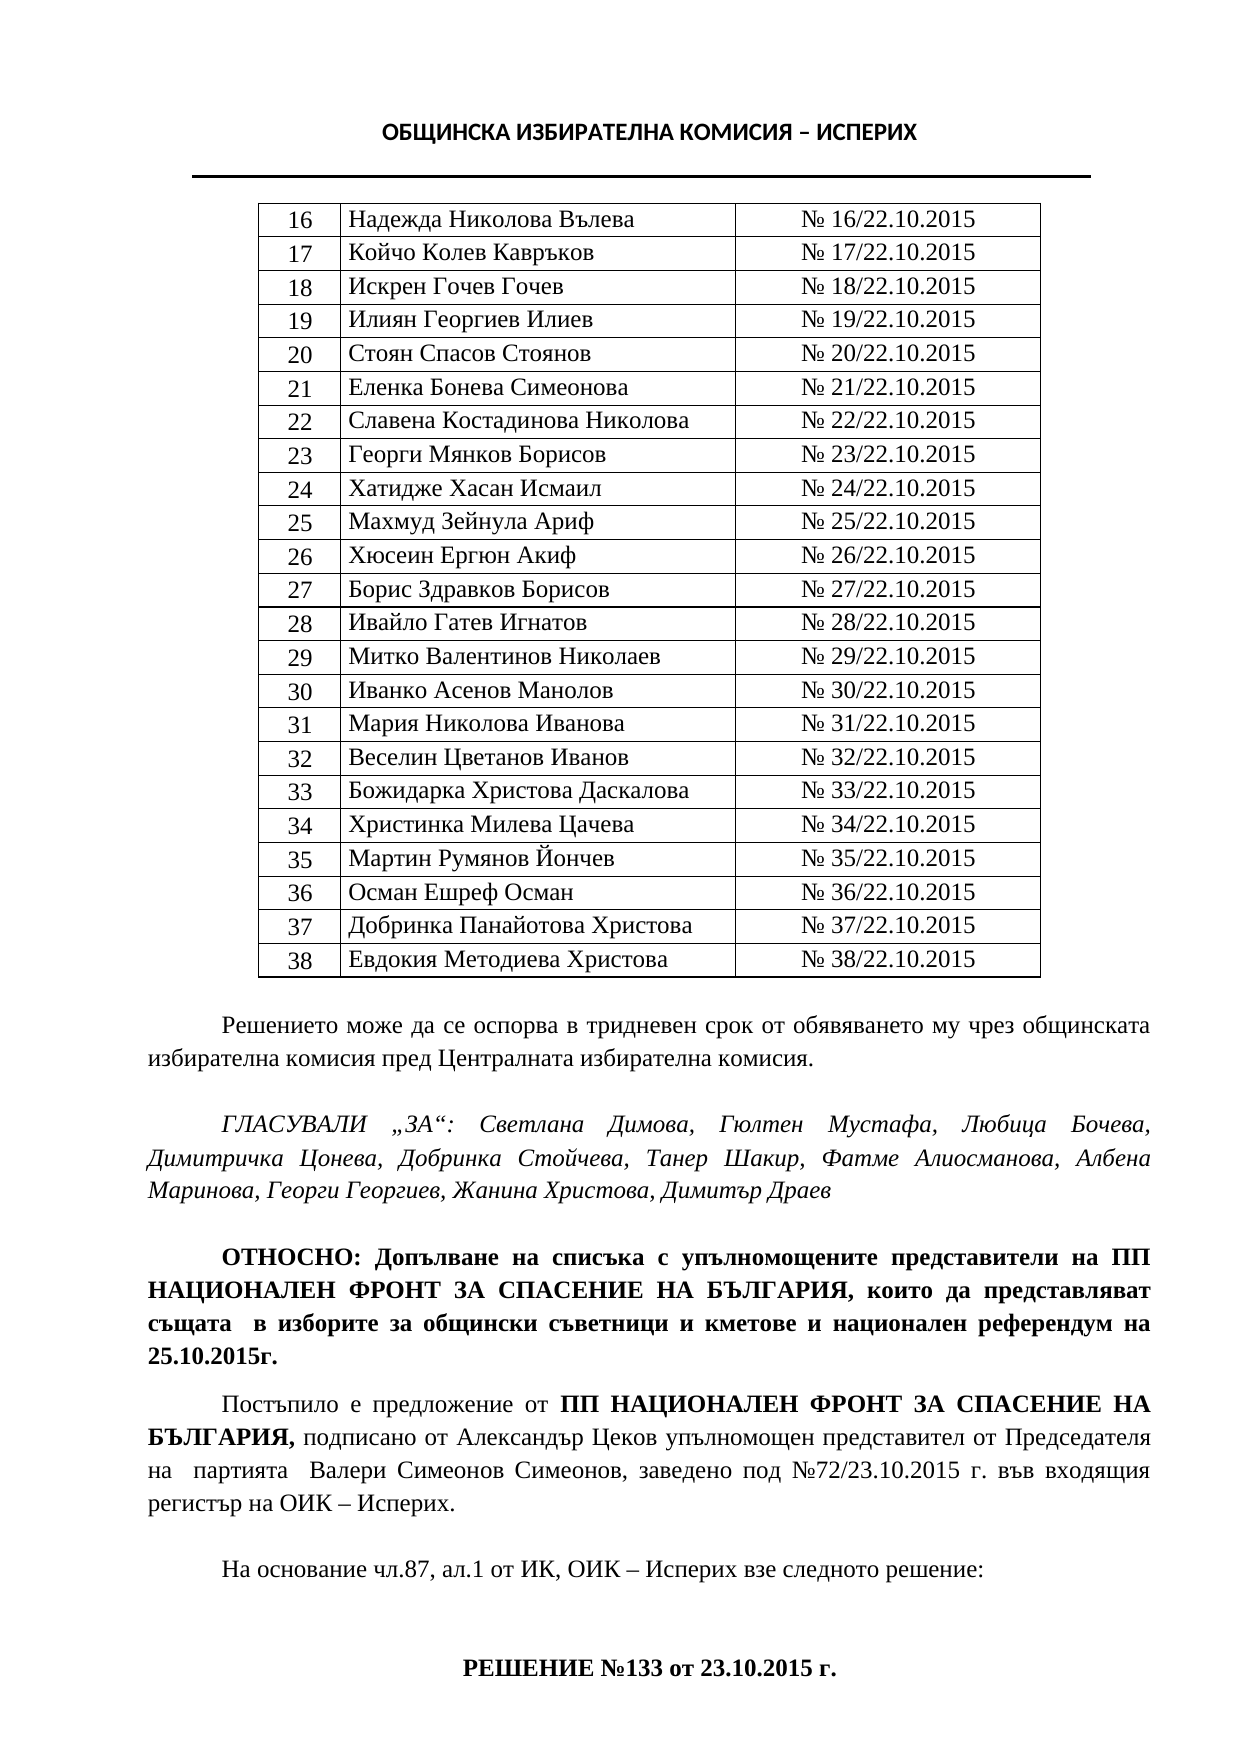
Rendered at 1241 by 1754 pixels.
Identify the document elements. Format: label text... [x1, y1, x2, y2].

table_cell 18 [259, 271, 340, 303]
table_cell № 20/22.10.2015 [736, 338, 1040, 371]
table_cell № 34/22.10.2015 [736, 809, 1040, 842]
table_cell 32 [259, 742, 340, 774]
table_cell Койчо Колев Кавръков [341, 237, 735, 270]
table_cell 34 [259, 809, 340, 842]
table_cell № 31/22.10.2015 [736, 708, 1040, 741]
table_cell 28 [259, 608, 340, 640]
table_cell № 37/22.10.2015 [736, 910, 1040, 943]
table_cell 33 [259, 776, 340, 808]
table_cell Стоян Спасов Стоянов [341, 338, 735, 371]
table_cell 38 [259, 944, 340, 976]
text ОТНОСНО: Допълване на списъка с упълномощените представители на ПП НАЦИОНАЛЕН ФРОНТ ЗА СПАСЕНИЕ НА БЪЛГАРИЯ, които да представляват същата в изборите за общински съветници и кметове и национален референдум на 25.10.2015г. [148, 1242, 1152, 1369]
table_cell № 26/22.10.2015 [736, 540, 1040, 573]
table_cell 19 [259, 305, 340, 337]
table_cell 37 [259, 910, 340, 943]
table_cell Славена Костадинова Николова [341, 406, 735, 438]
table_cell 36 [259, 877, 340, 909]
table_cell Ивайло Гатев Игнатов [341, 608, 735, 640]
table_cell Махмуд Зейнула Ариф [341, 506, 735, 539]
table_cell № 23/22.10.2015 [736, 439, 1040, 472]
text РЕШЕНИЕ №133 от 23.10.2015 г. [148, 1653, 1152, 1681]
text Решението може да се оспорва в тридневен срок от обявяването му чрез общинската избирателна комисия пред Централната избирателна комисия. [148, 1011, 1152, 1072]
table_cell Хюсеин Ергюн Акиф [341, 540, 735, 573]
table_cell Борис Здравков Борисов [341, 574, 735, 606]
table_cell 30 [259, 675, 340, 707]
table_cell 23 [259, 439, 340, 472]
table_cell Еленка Бонева Симеонова [341, 372, 735, 404]
text Постъпило е предложение от ПП НАЦИОНАЛЕН ФРОНТ ЗА СПАСЕНИЕ НА БЪЛГАРИЯ, подписано от Александър Цеков упълномощен представител от Председателя на партията Валери Симеонов Симеонов, заведено под №72/23.10.2015 г. във входящия регистър на ОИК – Исперих. [148, 1389, 1152, 1517]
table_cell Илиян Георгиев Илиев [341, 305, 735, 337]
table_cell Веселин Цветанов Иванов [341, 742, 735, 774]
table_cell 17 [259, 237, 340, 270]
table_cell № 21/22.10.2015 [736, 372, 1040, 404]
table_cell № 27/22.10.2015 [736, 574, 1040, 606]
table_cell 31 [259, 708, 340, 741]
table_cell Искрен Гочев Гочев [341, 271, 735, 303]
text ГЛАСУВАЛИ „ЗА“: Светлана Димова, Гюлтен Мустафа, Любица Бочева, Димитричка Цонева, Добринка Стойчева, Танер Шакир, Фатме Алиосманова, Албена Маринова, Георги Георгиев, Жанина Христова, Димитър Драев [148, 1109, 1152, 1204]
table_cell Надежда Николова Вълева [341, 204, 735, 236]
table_cell Мартин Румянов Йончев [341, 843, 735, 876]
table_cell № 17/22.10.2015 [736, 237, 1040, 270]
table_cell № 16/22.10.2015 [736, 204, 1040, 236]
table_cell Иванко Асенов Манолов [341, 675, 735, 707]
table_cell № 22/22.10.2015 [736, 406, 1040, 438]
table_cell № 29/22.10.2015 [736, 641, 1040, 674]
table_cell Осман Ешреф Осман [341, 877, 735, 909]
table_cell 20 [259, 338, 340, 371]
table_cell Митко Валентинов Николаев [341, 641, 735, 674]
table_cell № 28/22.10.2015 [736, 608, 1040, 640]
table_cell 16 [259, 204, 340, 236]
table_cell 21 [259, 372, 340, 404]
table_cell Добринка Панайотова Христова [341, 910, 735, 943]
table_cell 24 [259, 473, 340, 505]
table_cell № 32/22.10.2015 [736, 742, 1040, 774]
table_cell Евдокия Методиева Христова [341, 944, 735, 976]
table_cell № 18/22.10.2015 [736, 271, 1040, 303]
table_cell № 25/22.10.2015 [736, 506, 1040, 539]
table_cell Божидарка Христова Даскалова [341, 776, 735, 808]
table_cell 22 [259, 406, 340, 438]
table_cell № 36/22.10.2015 [736, 877, 1040, 909]
table_cell № 24/22.10.2015 [736, 473, 1040, 505]
table_cell № 19/22.10.2015 [736, 305, 1040, 337]
table_cell 27 [259, 574, 340, 606]
table_cell Хатидже Хасан Исмаил [341, 473, 735, 505]
table_cell № 30/22.10.2015 [736, 675, 1040, 707]
text На основание чл.87, ал.1 от ИК, ОИК – Исперих взе следното решение: [148, 1554, 1152, 1582]
table_cell Мария Николова Иванова [341, 708, 735, 741]
table_cell 26 [259, 540, 340, 573]
table_cell № 33/22.10.2015 [736, 776, 1040, 808]
table_cell 25 [259, 506, 340, 539]
table_cell № 38/22.10.2015 [736, 944, 1040, 976]
table_cell № 35/22.10.2015 [736, 843, 1040, 876]
table_cell Георги Мянков Борисов [341, 439, 735, 472]
table_cell 29 [259, 641, 340, 674]
table_cell Христинка Милева Цачева [341, 809, 735, 842]
table_cell 35 [259, 843, 340, 876]
